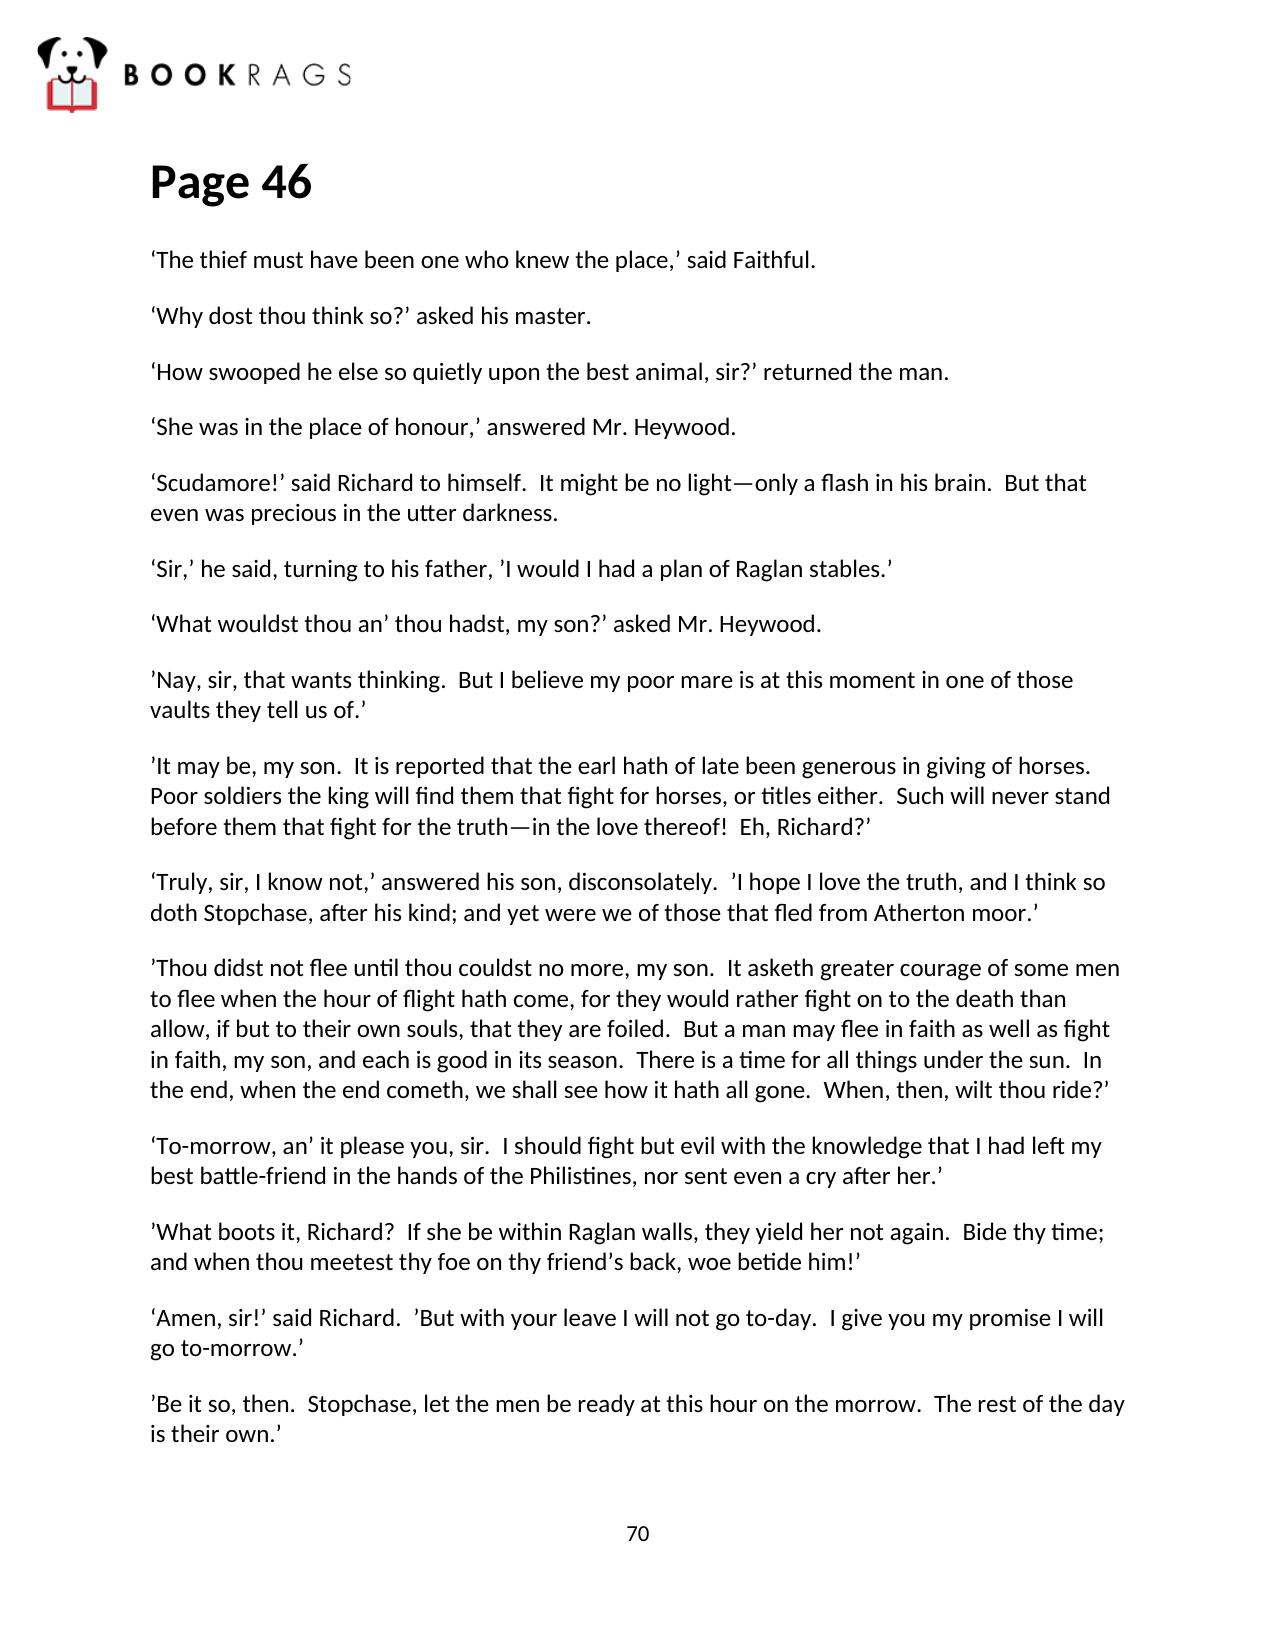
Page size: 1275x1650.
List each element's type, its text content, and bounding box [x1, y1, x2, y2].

text ‘Sir,’ he said, turning to his father, ’I would I had a plan of Raglan stables.’ [150, 553, 1125, 583]
picture [37, 37, 351, 113]
text ‘Truly, sir, I know not,’ answered his son, disconsolately. ’I hope I love the truth, and I think so doth Stopchase, after his kind; and yet were we of those that fled from Atherton moor.’ [150, 866, 1125, 927]
text ‘Scudamore!’ said Richard to himself. It might be no light—­only a flash in his brain. But that even was precious in the utter darkness. [150, 467, 1125, 528]
text ‘Amen, sir!’ said Richard. ’But with your leave I will not go to-day. I give you my promise I will go to-morrow.’ [150, 1302, 1125, 1363]
text ’What boots it, Richard? If she be within Raglan walls, they yield her not again. Bide thy time; and when thou meetest thy foe on thy friend’s back, woe betide him!’ [150, 1216, 1125, 1277]
text ’Nay, sir, that wants thinking. But I believe my poor mare is at this moment in one of those vaults they tell us of.’ [150, 664, 1125, 725]
text ‘How swooped he else so quietly upon the best animal, sir?’ returned the man. [150, 356, 1125, 386]
text ‘She was in the place of honour,’ answered Mr. Heywood. [150, 411, 1125, 442]
text Page 46 [150, 150, 1125, 211]
text ‘The thief must have been one who knew the place,’ said Faithful. [150, 244, 1125, 275]
text ‘Why dost thou think so?’ asked his master. [150, 300, 1125, 331]
text ’Thou didst not flee until thou couldst no more, my son. It asketh greater courage of some men to flee when the hour of flight hath come, for they would rather fight on to the death than allow, if but to their own souls, that they are foiled. But a man may flee in faith as well as fight in faith, my son, and each is good in its season. There is a time for all things under the sun. In the end, when the end cometh, we shall see how it hath all gone. When, then, wilt thou ride?’ [150, 952, 1125, 1105]
text ‘To-morrow, an’ it please you, sir. I should fight but evil with the knowledge that I had left my best battle-friend in the hands of the Philistines, nor sent even a cry after her.’ [150, 1130, 1125, 1191]
text ‘What wouldst thou an’ thou hadst, my son?’ asked Mr. Heywood. [150, 608, 1125, 639]
text ’It may be, my son. It is reported that the earl hath of late been generous in giving of horses. Poor soldiers the king will find them that fight for horses, or titles either. Such will never stand before them that fight for the truth—­in the love thereof! Eh, Richard?’ [150, 750, 1125, 841]
text ’Be it so, then. Stopchase, let the men be ready at this hour on the morrow. The rest of the day is their own.’ [150, 1388, 1125, 1449]
